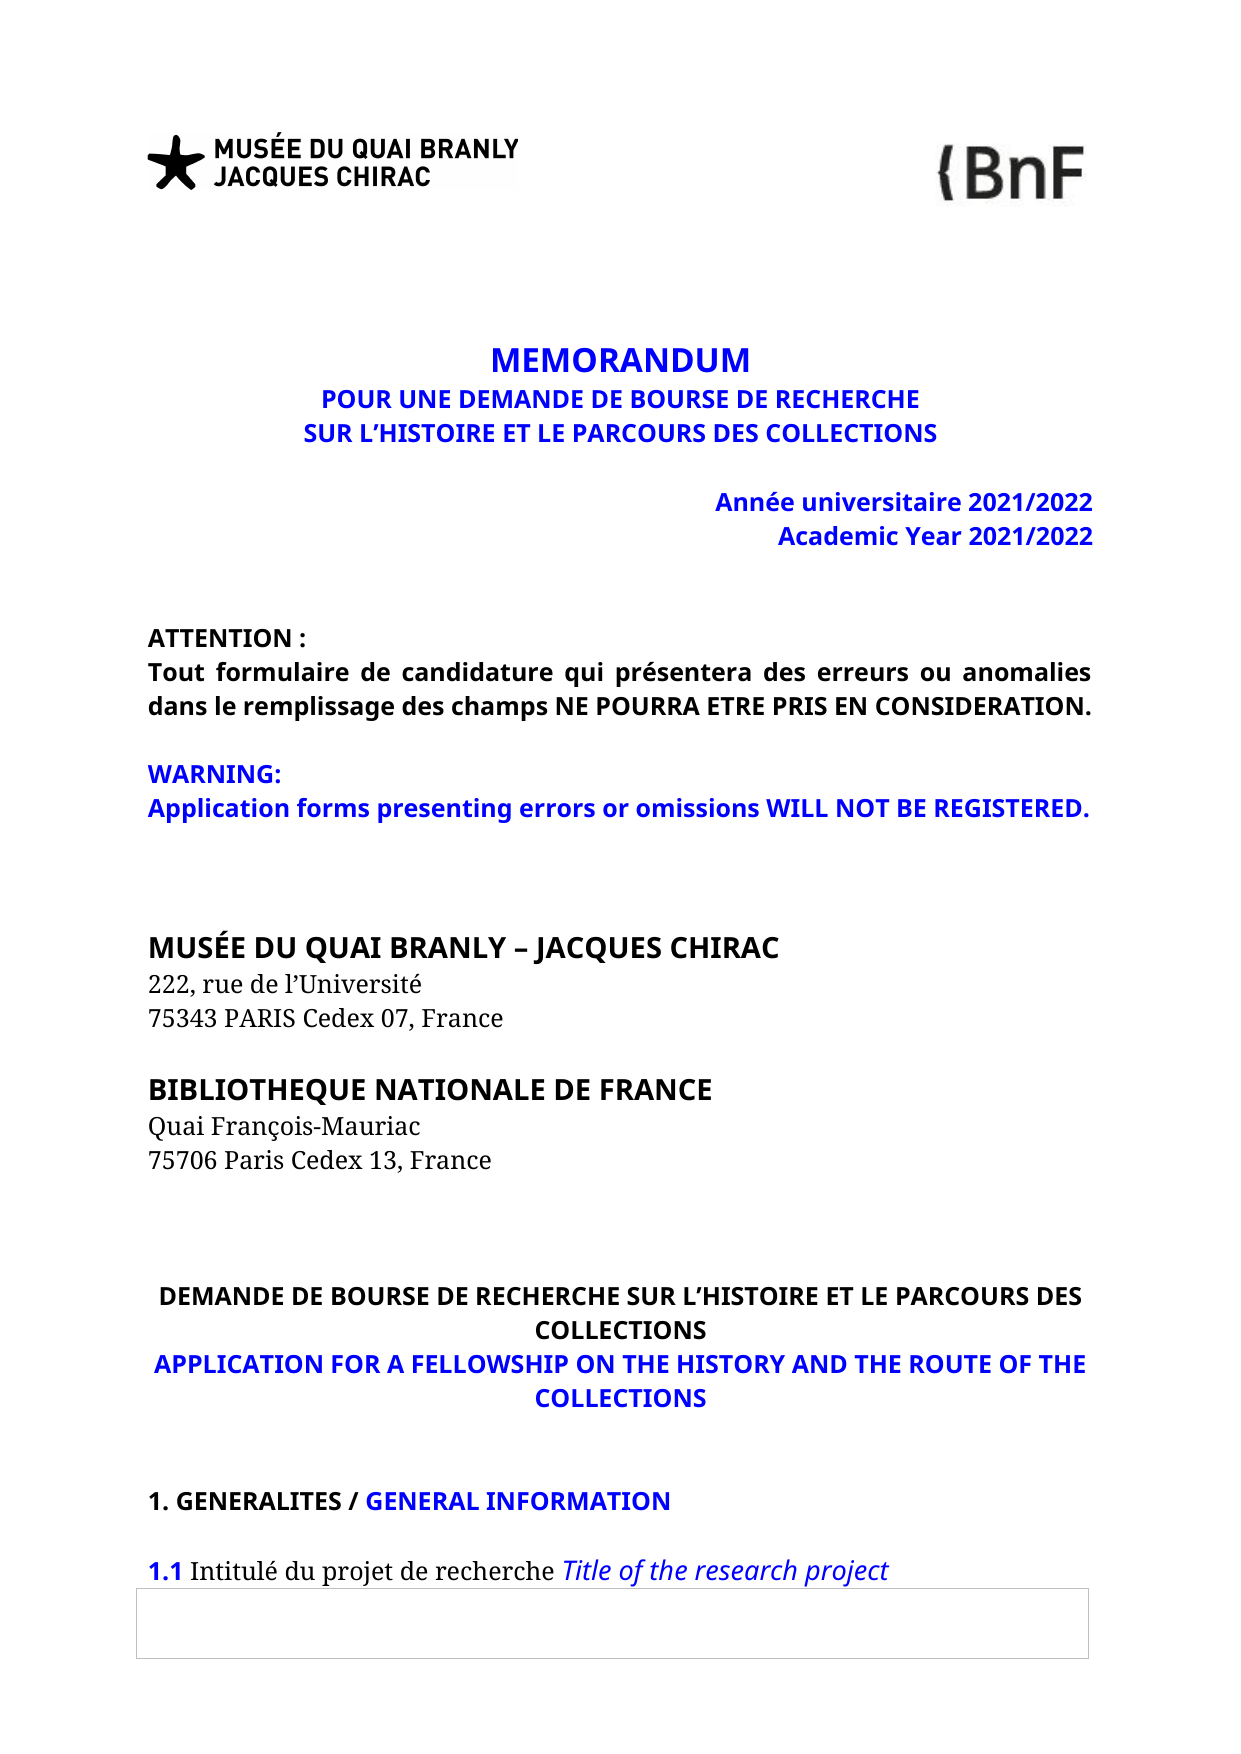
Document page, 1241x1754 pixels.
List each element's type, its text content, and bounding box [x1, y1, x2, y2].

text 75706 Paris Cedex 13, France [148, 1143, 1093, 1177]
text Quai François-Mauriac [148, 1108, 1093, 1143]
table_header [137, 1589, 1088, 1657]
text SUR L’HISTOIRE ET LE PARCOURS DES COLLECTIONS [148, 416, 1093, 450]
text BIBLIOTHEQUE NATIONALE DE FRANCE [148, 1069, 1093, 1108]
text Année universitaire 2021/2022 [148, 484, 1093, 518]
text Academic Year 2021/2022 [148, 518, 1093, 552]
text WARNING: [148, 757, 1093, 791]
text APPLICATION FOR A FELLOWSHIP ON THE HISTORY AND THE ROUTE OF THE COLLECTIONS [148, 1347, 1093, 1415]
picture [147, 132, 518, 190]
text 1. GENERALITES / GENERAL INFORMATION [148, 1483, 1093, 1517]
text Tout formulaire de candidature qui présentera des erreurs ou anomalies dans le remplissage des champs NE POURRA ETRE PRIS EN CONSIDERATION. [148, 654, 1093, 723]
text 75343 PARIS Cedex 07, France [148, 1001, 1093, 1035]
text ATTENTION : [148, 620, 1093, 654]
text DEMANDE DE BOURSE DE RECHERCHE SUR L’HISTOIRE ET LE PARCOURS DES COLLECTIONS [148, 1279, 1093, 1347]
text MEMORANDUM [148, 337, 1093, 382]
text Application forms presenting errors or omissions WILL NOT BE REGISTERED. [148, 791, 1093, 825]
text POUR UNE DEMANDE DE BOURSE DE RECHERCHE [148, 382, 1093, 416]
text 222, rue de l’Université [148, 967, 1093, 1001]
text MUSÉE DU QUAI BRANLY – JACQUES CHIRAC [148, 927, 1093, 967]
picture [923, 131, 1093, 210]
text 1.1 Intitulé du projet de recherche Title of the research project [148, 1551, 1093, 1588]
